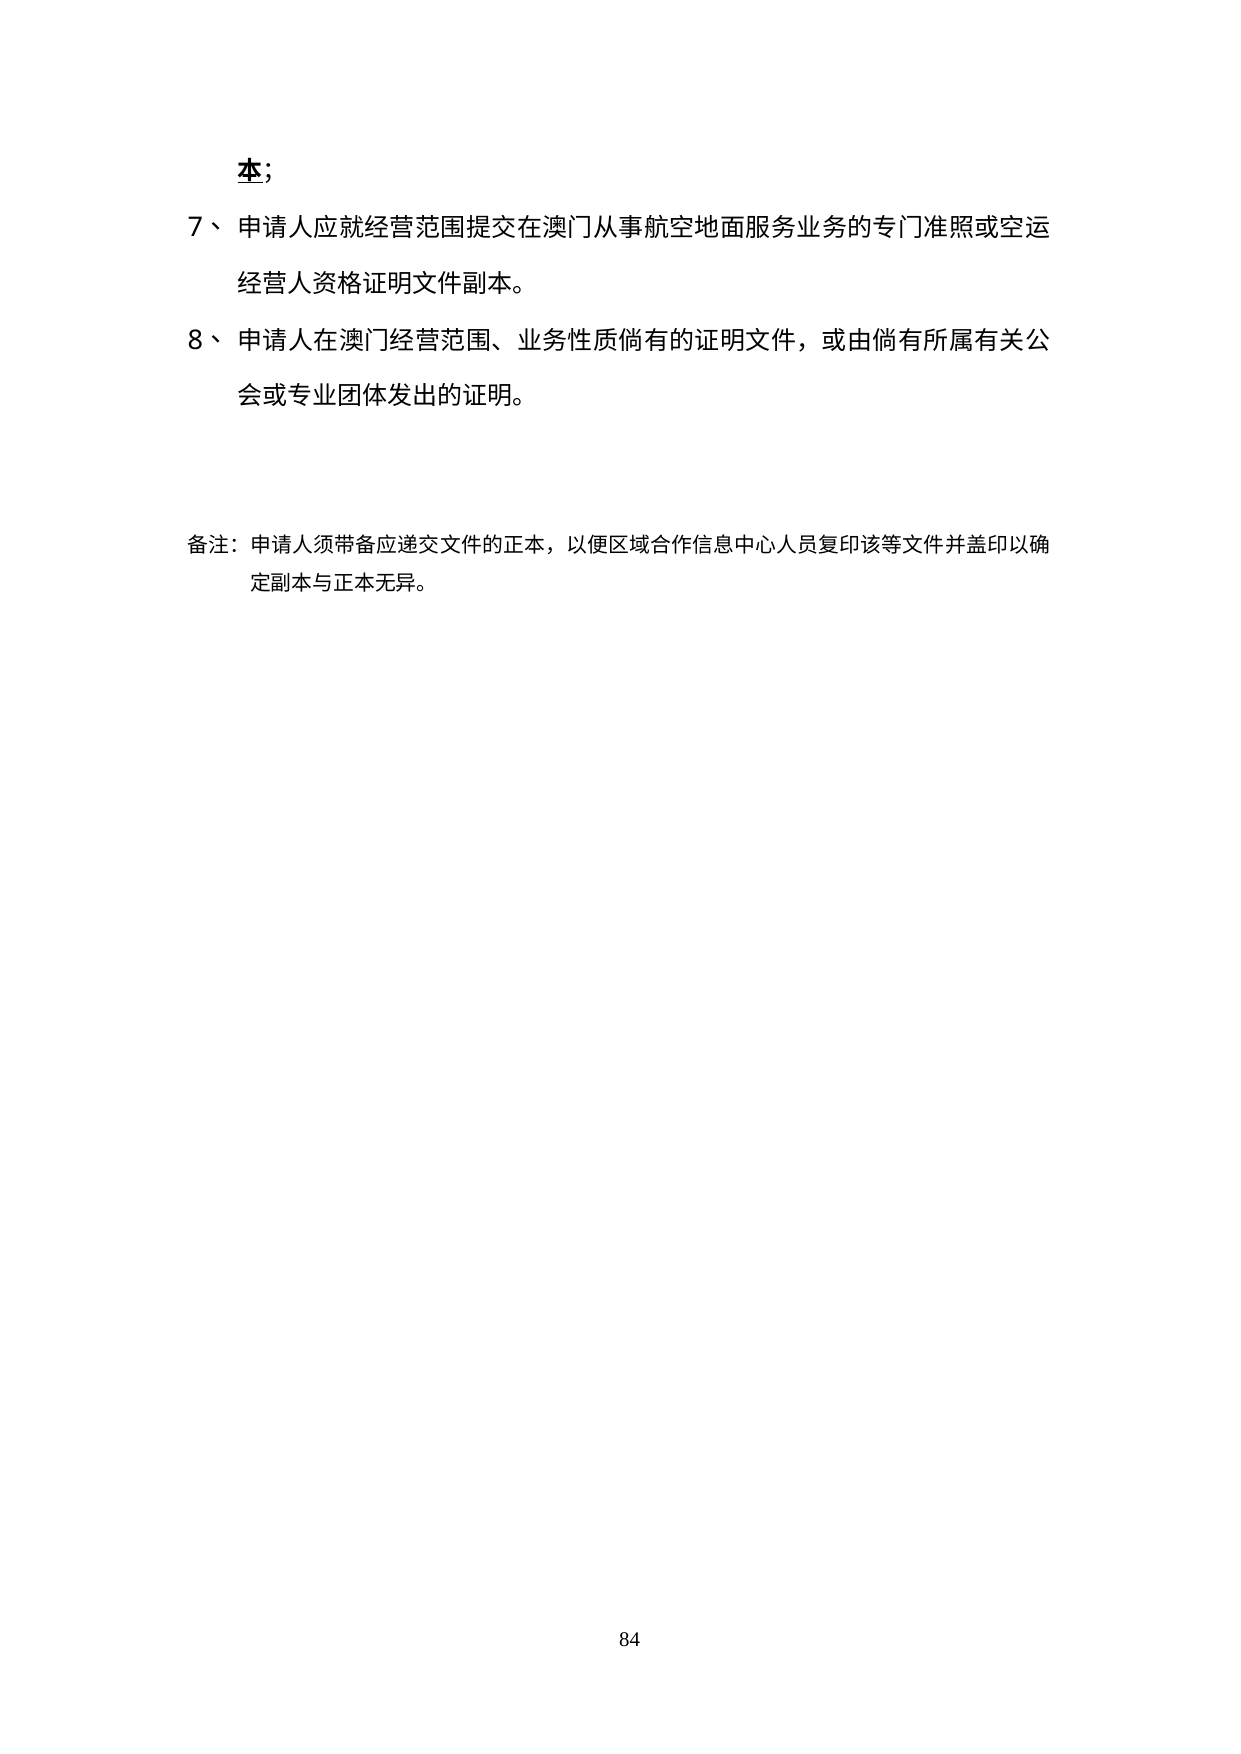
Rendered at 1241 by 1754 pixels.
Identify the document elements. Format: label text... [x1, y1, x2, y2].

list 申请人在澳门经营范围、业务性质倘有的证明文件，或由倘有所属有关公会或专业团体发出的证明。 [187, 300, 1053, 412]
text 备注：申请人须带备应递交文件的正本，以便区域合作信息中心人员复印该等文件并盖印以确定副本与正本无异。 [187, 525, 1053, 600]
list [187, 150, 1053, 187]
list 申请人应就经营范围提交在澳门从事航空地面服务业务的专门准照或空运经营人资格证明文件副本。 [187, 187, 1053, 300]
